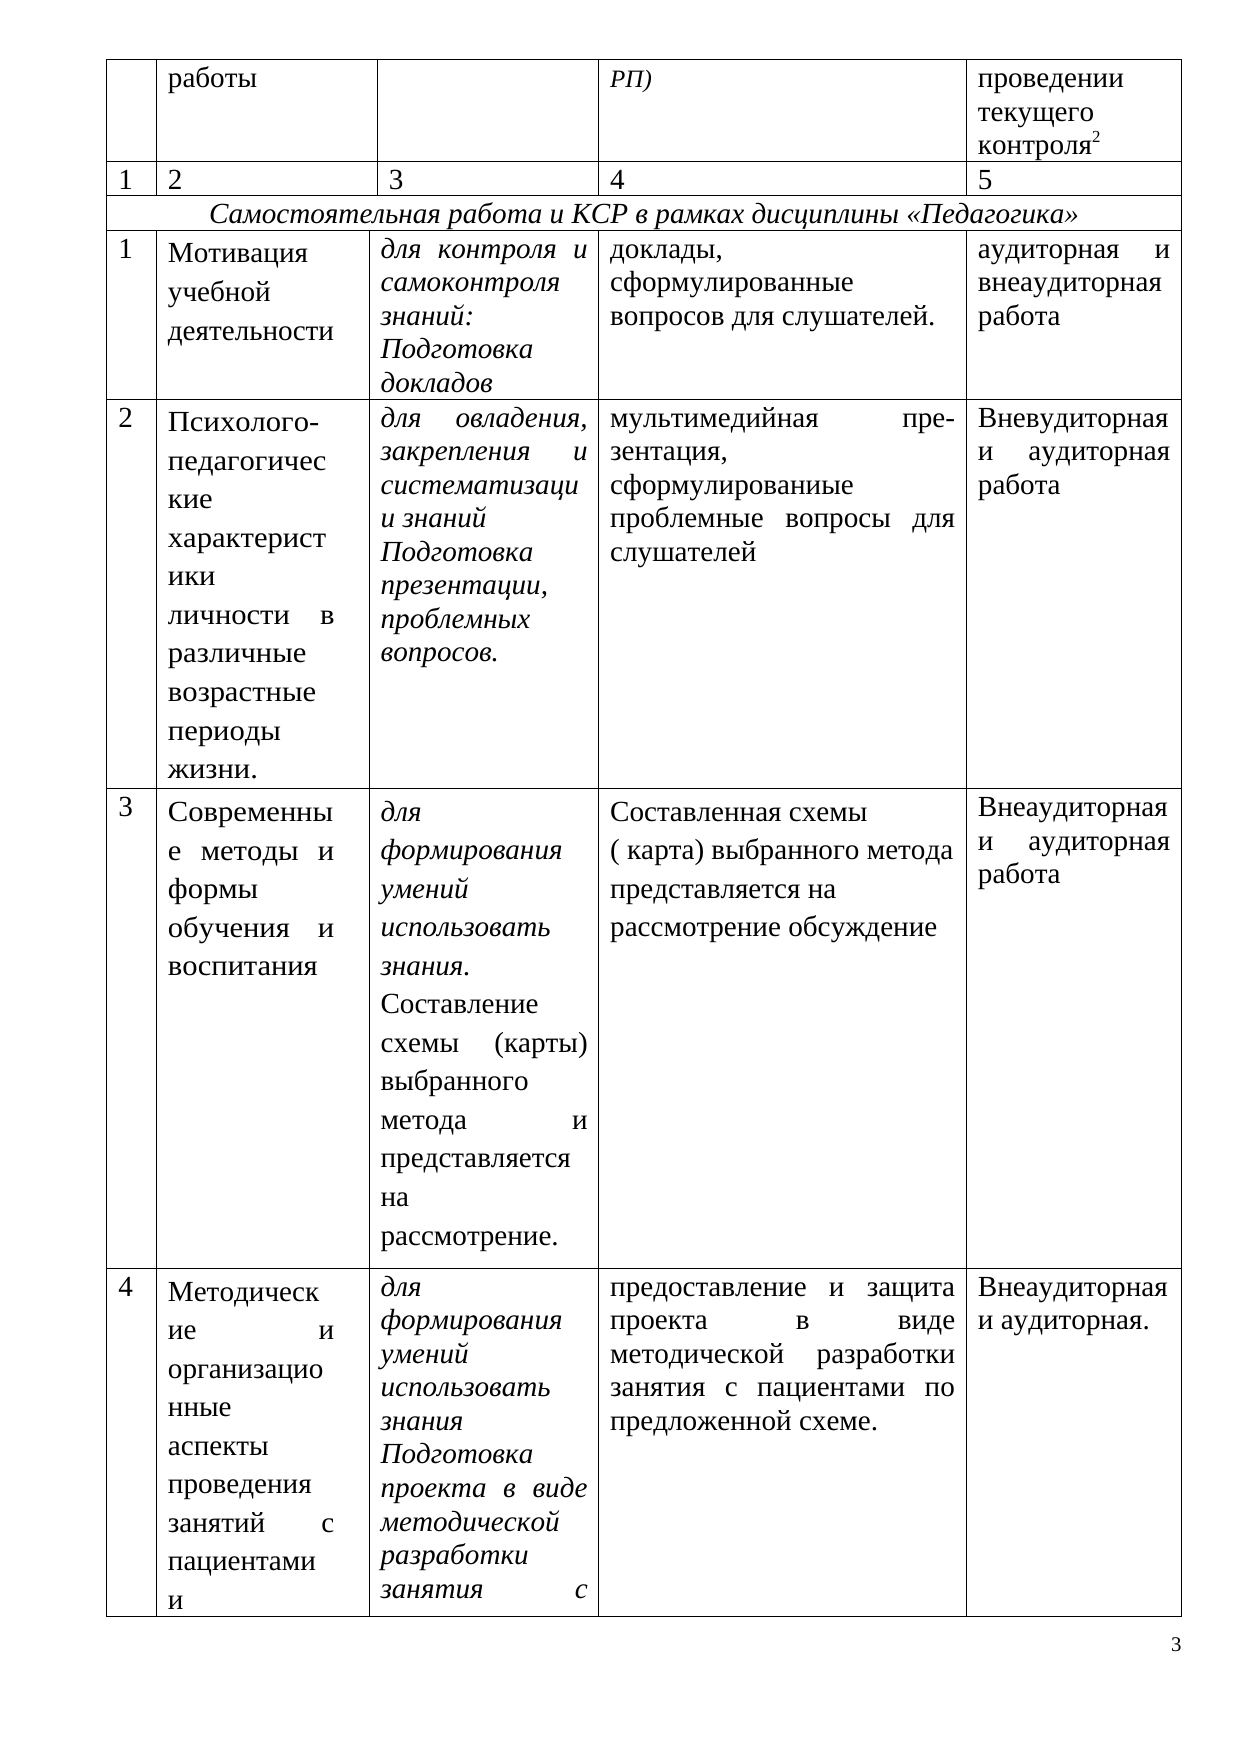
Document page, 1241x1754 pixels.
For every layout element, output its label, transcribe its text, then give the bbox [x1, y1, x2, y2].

table_cell Психолого- педагогические характеристики личности в различные возрастные периоды жизни. [157, 400, 369, 788]
table_cell Составленная схемы ( карта) выбранного метода представляется на рассмотрение обсуждение [599, 789, 966, 1268]
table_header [599, 60, 966, 161]
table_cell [599, 1269, 966, 1616]
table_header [157, 60, 377, 161]
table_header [967, 60, 1181, 161]
table_cell для формирования умений использовать знания. Составление схемы (карты) выбранного метода и представляется на рассмотрение. [370, 789, 598, 1268]
table_cell 5 [967, 162, 1181, 195]
table_cell Вневудиторная и аудиторная работа [967, 400, 1181, 788]
table_cell 3 [378, 162, 598, 195]
table_header № [107, 60, 156, 161]
table_cell мультимедийная пре-зентация, сформулированиые проблемные вопросы для слушателей [599, 400, 966, 788]
table_cell 4 [599, 162, 966, 195]
table_cell Современные методы и формы обучения и воспитания [157, 789, 369, 1268]
table_cell 2 [107, 400, 156, 788]
table_cell аудиторная и внеаудиторная работа [967, 231, 1181, 399]
table_cell Самостоятельная работа и КСР в рамках дисциплины «Педагогика» [107, 196, 1181, 230]
table_cell 4 [107, 1269, 156, 1616]
table_cell 1 [107, 162, 156, 195]
table_cell доклады, сформулированные вопросов для слушателей. [599, 231, 966, 399]
table_cell для овладения, закрепления и систематизации знаний Подготовка презентации, проблемных вопросов. [370, 400, 598, 788]
table_cell Внеаудиторная и аудиторная работа [967, 789, 1181, 1268]
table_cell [157, 1269, 369, 1616]
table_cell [370, 1269, 598, 1616]
table_cell 3 [107, 789, 156, 1268]
table_cell Мотивация учебной деятельности [157, 231, 369, 399]
table_cell 2 [157, 162, 377, 195]
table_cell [967, 1269, 1181, 1616]
table_cell 1 [107, 231, 156, 399]
table_cell для контроля и самоконтроля знаний: Подготовка докладов [370, 231, 598, 399]
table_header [378, 60, 598, 161]
